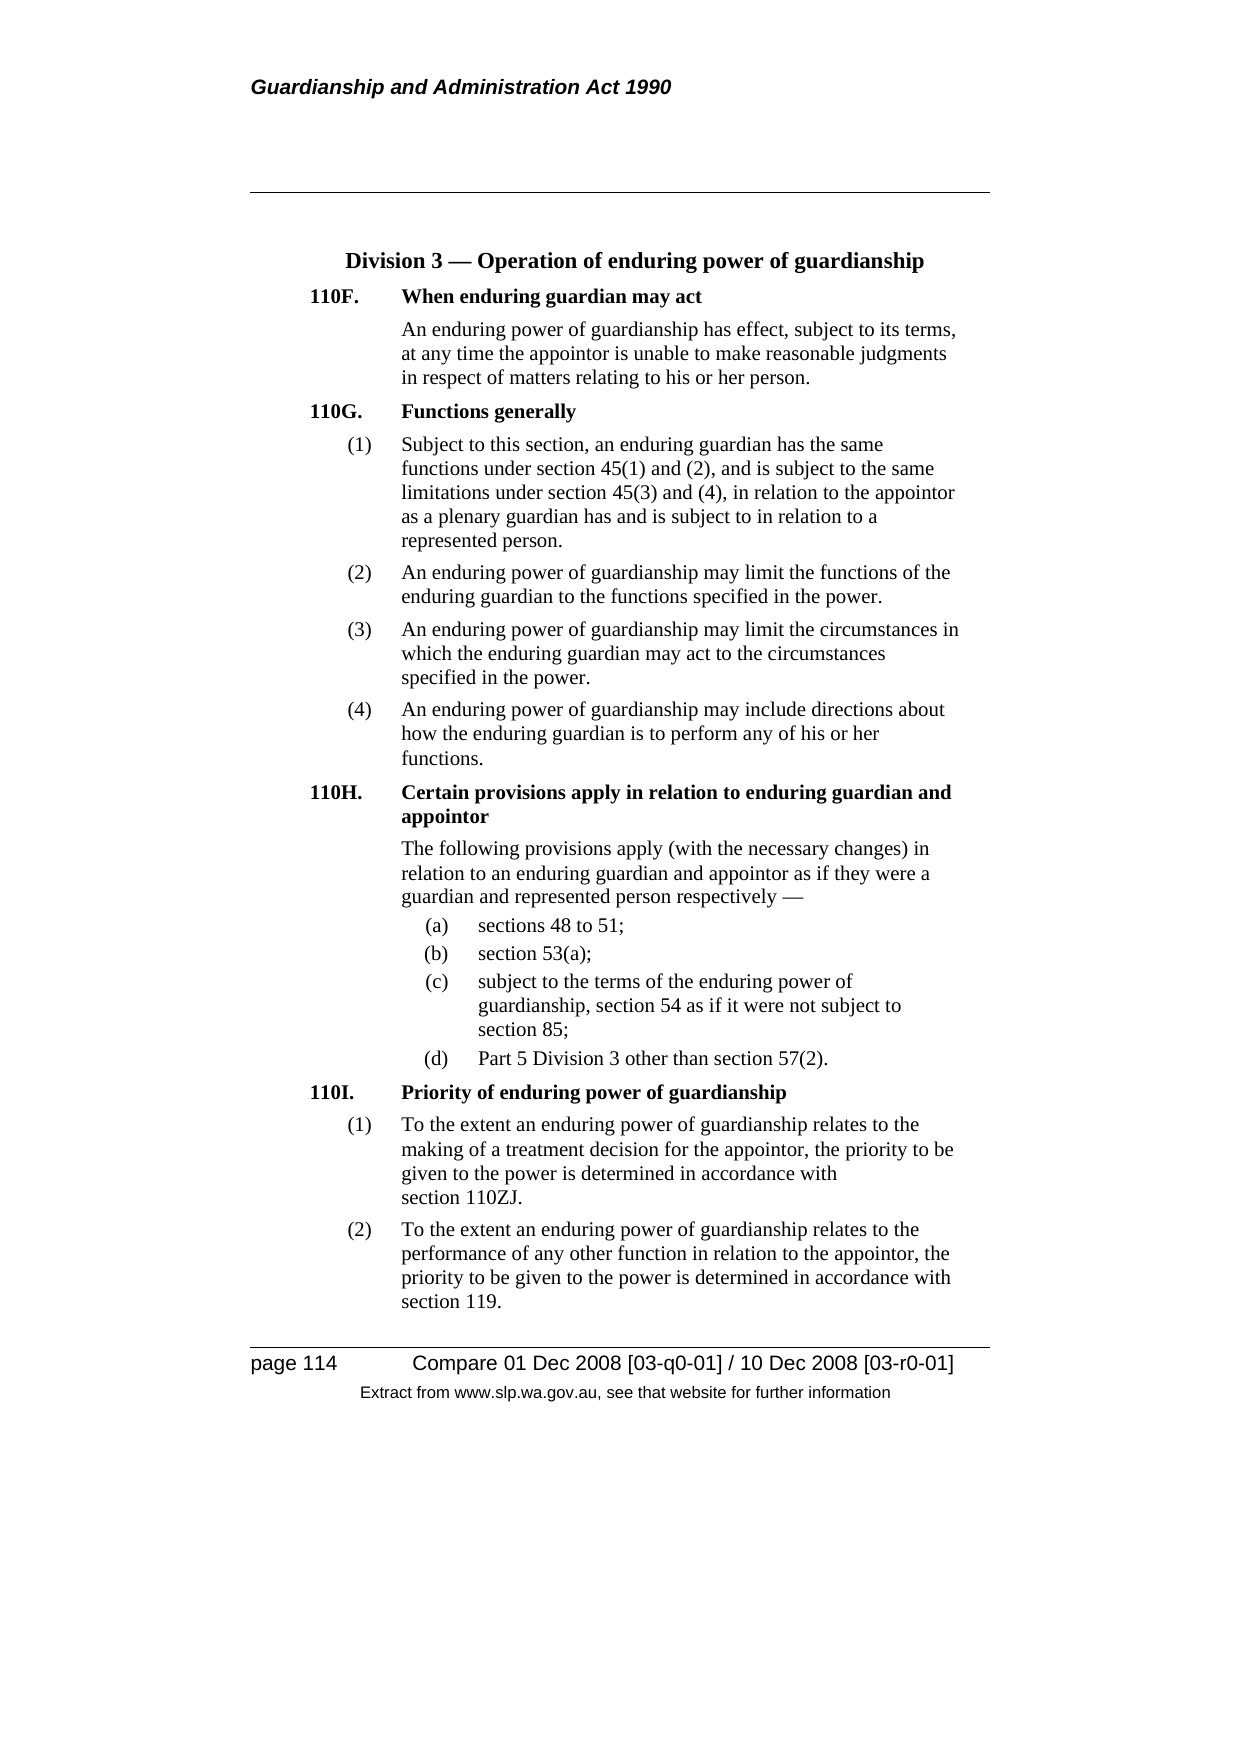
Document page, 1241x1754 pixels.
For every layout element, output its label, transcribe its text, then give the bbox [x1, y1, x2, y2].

text (b) section 53(a); [389, 941, 960, 965]
text The following provisions apply (with the necessary changes) in relation to an enduring guardian and appointor as if they were a guardian and represented person respectively — [312, 836, 960, 908]
text (c) subject to the terms of the enduring power of guardianship, section 54 as if it were not subject to section 85; [389, 969, 960, 1041]
text (2) To the extent an enduring power of guardianship relates to the performance of any other function in relation to the appointor, the priority to be given to the power is determined in accordance with section 119. [312, 1217, 960, 1313]
text (1) To the extent an enduring power of guardianship relates to the making of a treatment decision for the appointor, the priority to be given to the power is determined in accordance with section 110ZJ. [312, 1112, 960, 1209]
text (d) Part 5 Division 3 other than section 57(2). [389, 1046, 960, 1069]
subtitle Division 3 — Operation of enduring power of guardianship [309, 247, 960, 274]
subtitle 110H. Certain provisions apply in relation to enduring guardian and appointor [309, 780, 960, 828]
text An enduring power of guardianship has effect, subject to its terms, at any time the appointor is unable to make reasonable judgments in respect of matters relating to his or her person. [312, 317, 960, 389]
text (2) An enduring power of guardianship may limit the functions of the enduring guardian to the functions specified in the power. [312, 560, 960, 608]
text (4) An enduring power of guardianship may include directions about how the enduring guardian is to perform any of his or her functions. [312, 697, 960, 769]
text (1) Subject to this section, an enduring guardian has the same functions under section 45(1) and (2), and is subject to the same limitations under section 45(3) and (4), in relation to the appointor as a plenary guardian has and is subject to in relation to a represented person. [312, 432, 960, 552]
subtitle 110G. Functions generally [309, 399, 960, 423]
subtitle 110I. Priority of enduring power of guardianship [309, 1080, 960, 1104]
text (a) sections 48 to 51; [389, 913, 960, 937]
text (3) An enduring power of guardianship may limit the circumstances in which the enduring guardian may act to the circumstances specified in the power. [312, 617, 960, 689]
subtitle 110F. When enduring guardian may act [309, 284, 960, 308]
